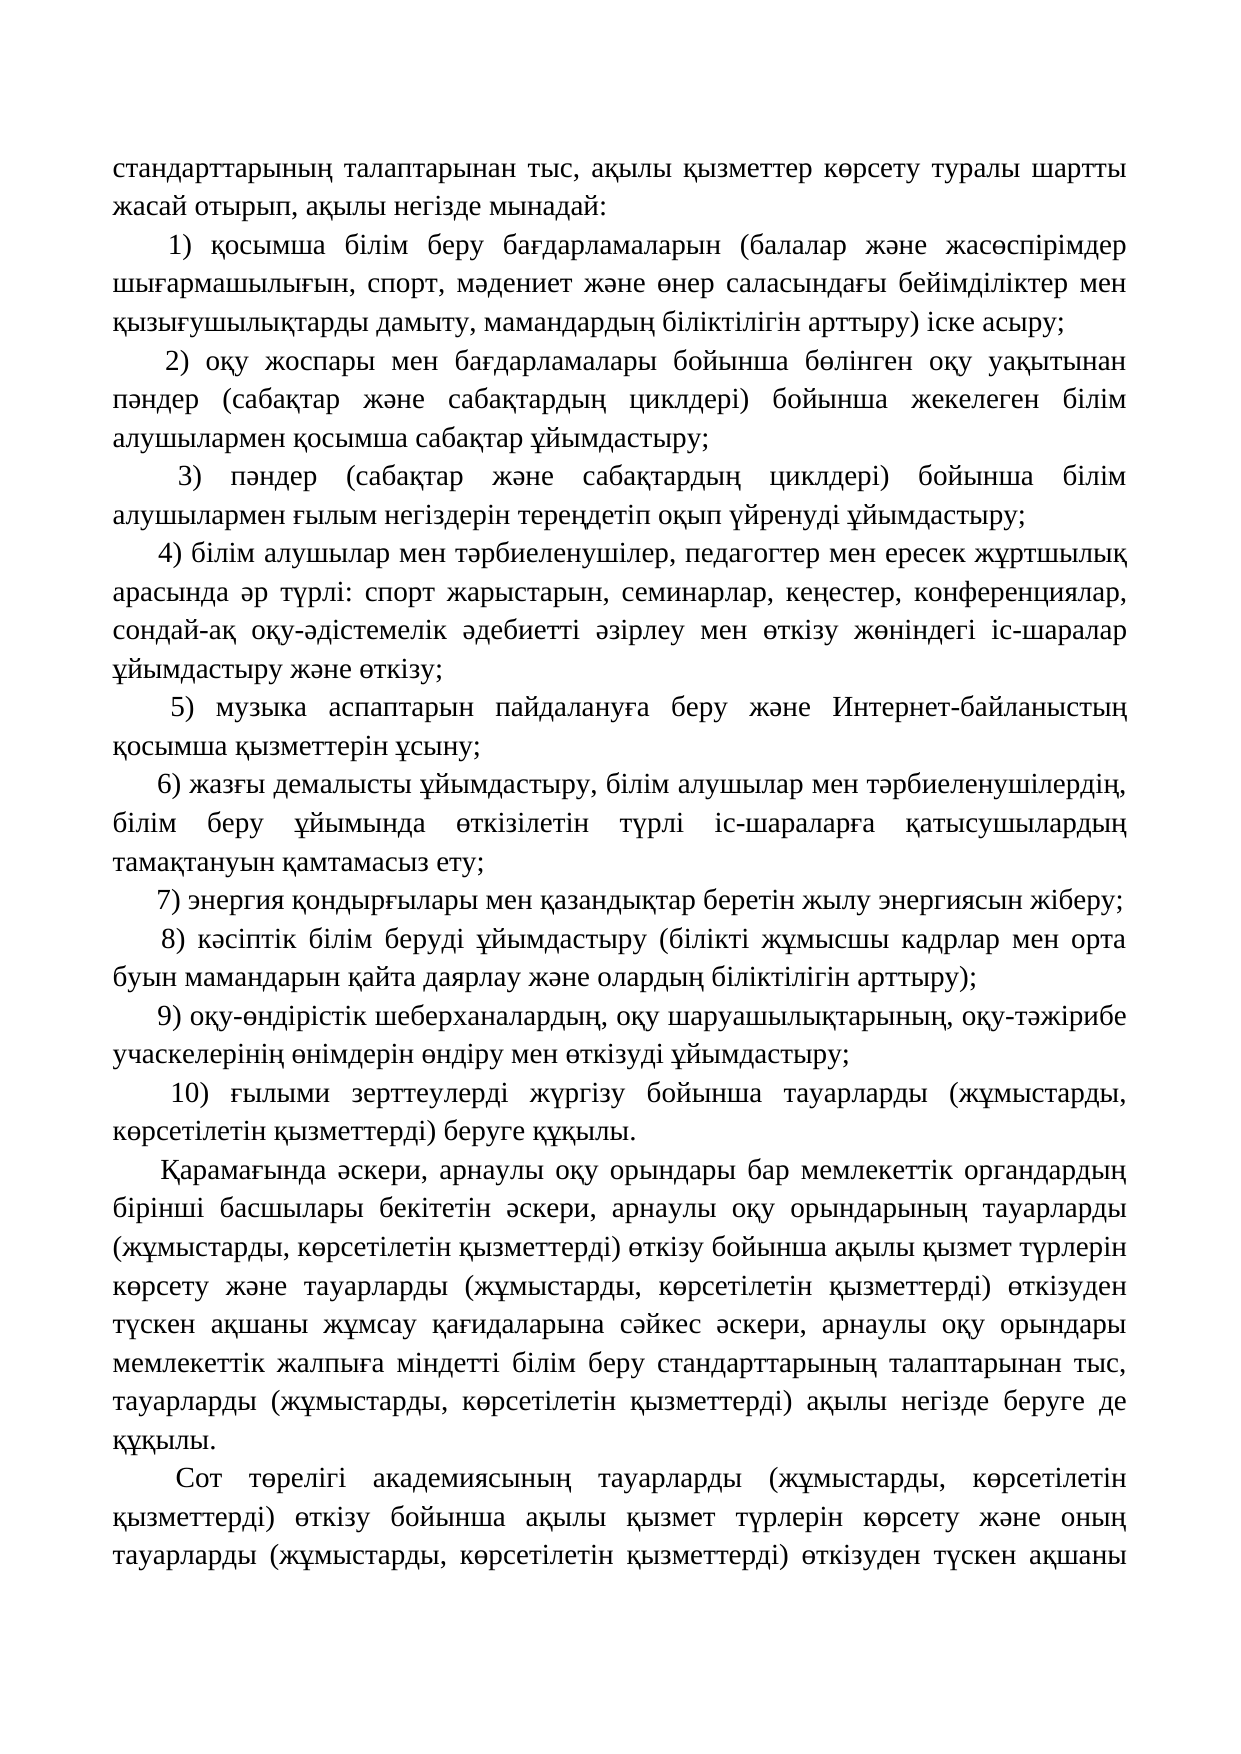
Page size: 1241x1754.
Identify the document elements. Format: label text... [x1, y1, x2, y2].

text 2) оқу жоспары мен бағдарламалары бойынша бөлінген оқу уақытынан пәндер (сабақтар және сабақтардың циклдері) бойынша жекелеген білім алушылармен қосымша сабақтар ұйымдастыру; [112, 343, 1128, 453]
text 4) білім алушылар мен тәрбиеленушілер, педагогтер мен ересек жұртшылық арасында әр түрлі: спорт жарыстарын, семинарлар, кеңестер, конференциялар, сондай-ақ оқу-әдістемелік әдебиетті әзірлеу мен өткізу жөніндегі іс-шаралар ұйымдастыру және өткізу; [112, 535, 1128, 684]
text 6) жазғы демалысты ұйымдастыру, білім алушылар мен тәрбиеленушілердің, білім беру ұйымында өткізілетін түрлі іс-шараларға қатысушылардың тамақтануын қамтамасыз ету; [112, 767, 1128, 877]
text 8) кәсіптік білім беруді ұйымдастыру (білікті жұмысшы кадрлар мен орта буын мамандарын қайта даярлау және олардың біліктілігін арттыру); [112, 921, 1128, 993]
text Қарамағында әскери, арнаулы оқу орындары бар мемлекеттік органдардың бірінші басшылары бекітетін әскери, арнаулы оқу орындарының тауарларды (жұмыстарды, көрсетілетін қызметтерді) өткізу бойынша ақылы қызмет түрлерін көрсету және тауарларды (жұмыстарды, көрсетілетін қызметтерді) өткізуден түскен ақшаны жұмсау қағидаларына сәйкес әскери, арнаулы оқу орындары мемлекеттік жалпыға міндетті білім беру стандарттарының талаптарынан тыс, тауарларды (жұмыстарды, көрсетілетін қызметтерді) ақылы негізде беруге де құқылы. [112, 1152, 1128, 1455]
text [112, 150, 1128, 222]
text 7) энергия қондырғылары мен қазандықтар беретін жылу энергиясын жіберу; [112, 882, 1128, 916]
text 5) музыка аспаптарын пайдалануға беру және Интернет-байланыстың қосымша қызметтерін ұсыну; [112, 689, 1128, 762]
text 1) қосымша білім беру бағдарламаларын (балалар және жасөспірімдер шығармашылығын, спорт, мәдениет және өнер саласындағы бейімділіктер мен қызығушылықтарды дамыту, мамандардың біліктілігін арттыру) іске асыру; [112, 227, 1128, 338]
text 10) ғылыми зерттеулерді жүргізу бойынша тауарларды (жұмыстарды, көрсетілетін қызметтерді) беруге құқылы. [112, 1075, 1128, 1147]
text 9) оқу-өндірістік шеберханалардың, оқу шаруашылықтарының, оқу-тәжірибе учаскелерінің өнімдерін өндіру мен өткізуді ұйымдастыру; [112, 998, 1128, 1070]
text 3) пәндер (сабақтар және сабақтардың циклдері) бойынша білім алушылармен ғылым негіздерін тереңдетіп оқып үйренуді ұйымдастыру; [112, 458, 1128, 530]
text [112, 1460, 1128, 1571]
